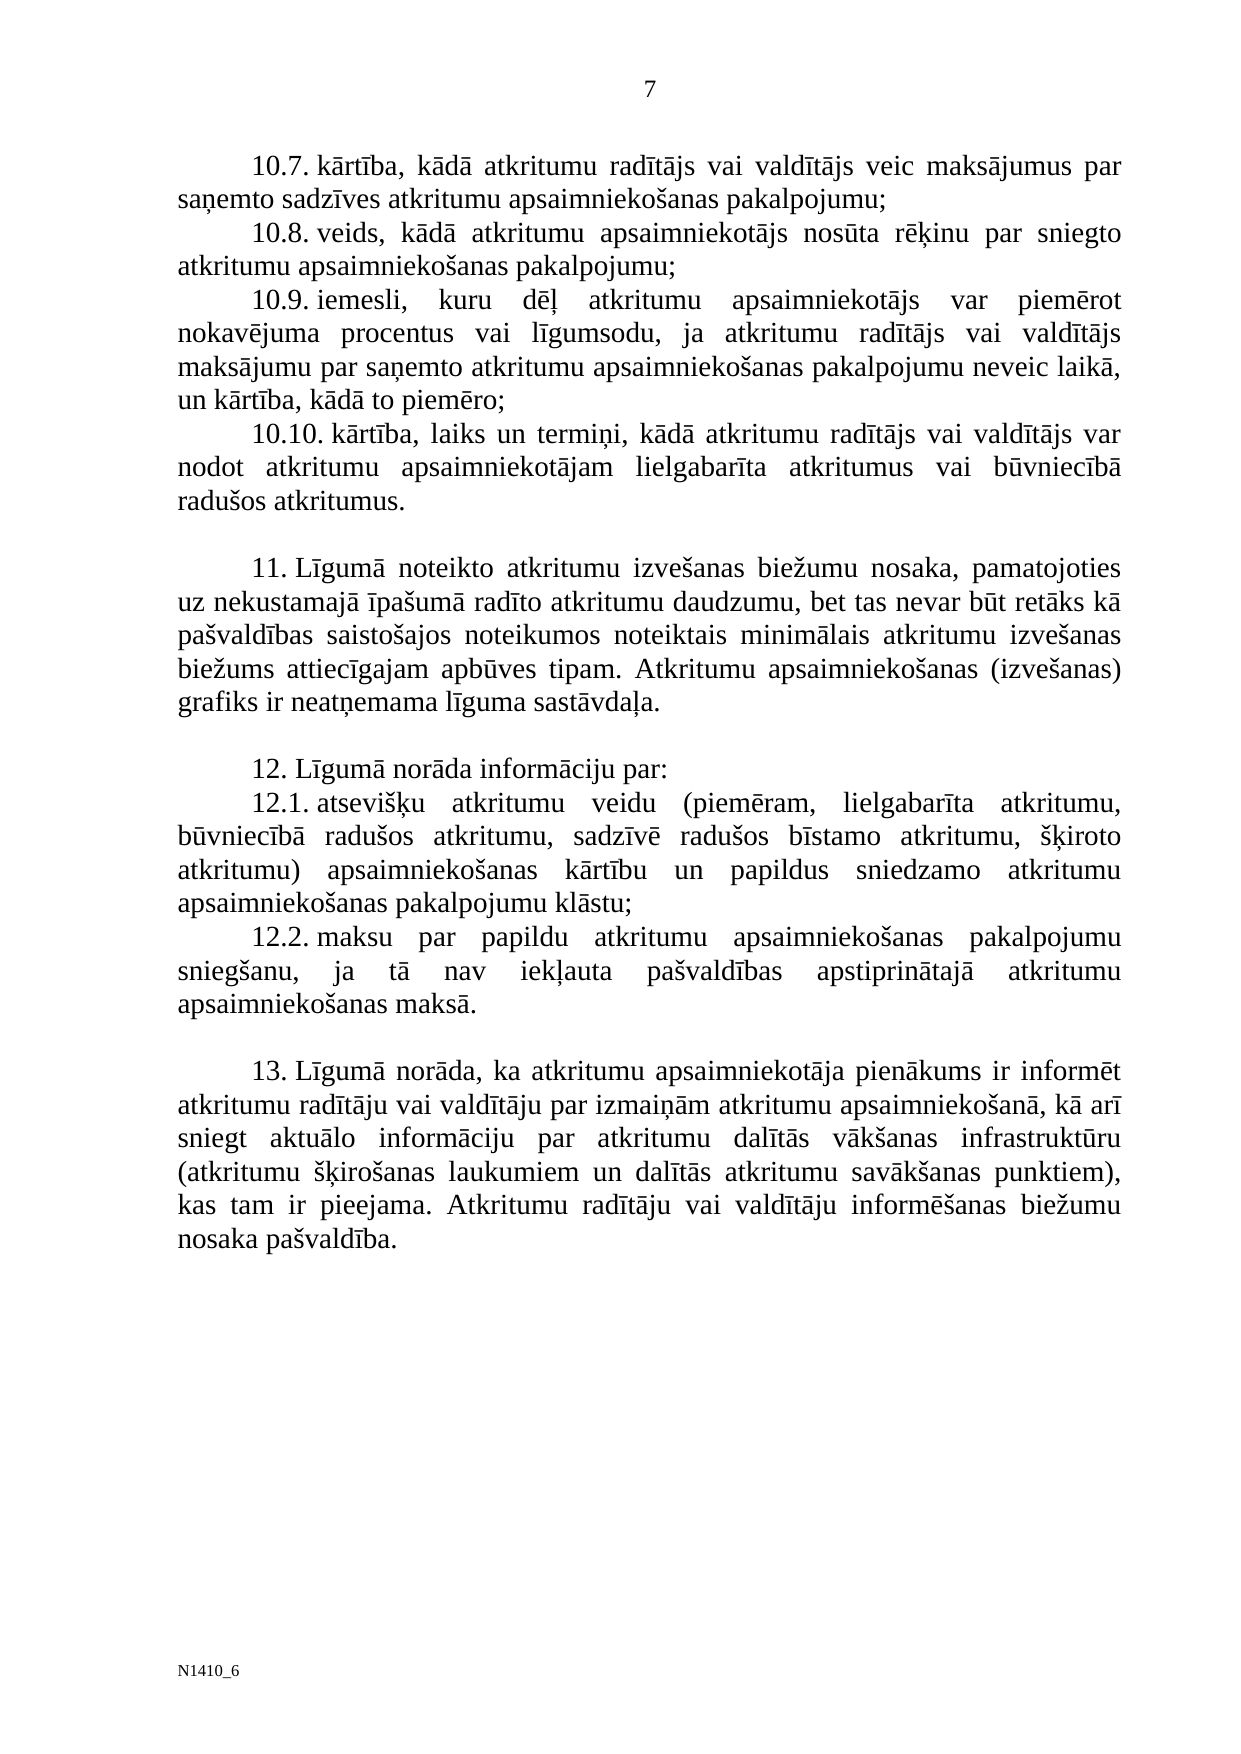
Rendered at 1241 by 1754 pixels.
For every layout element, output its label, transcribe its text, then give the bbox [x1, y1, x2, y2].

text 11. Līgumā noteikto atkritumu izvešanas biežumu nosaka, pamatojoties uz nekustamajā īpašumā radīto atkritumu daudzumu, bet tas nevar būt retāks kā pašvaldības saistošajos noteikumos noteiktais minimālais atkritumu izvešanas biežums attiecīgajam apbūves tipam. Atkritumu apsaimniekošanas (izvešanas) grafiks ir neatņemama līguma sastāvdaļa. [177, 550, 1122, 718]
text 10.8. veids, kādā atkritumu apsaimniekotājs nosūta rēķinu par sniegto atkritumu apsaimniekošanas pakalpojumu; [177, 215, 1122, 282]
list 12.1. atsevišķu atkritumu veidu (piemēram, lielgabarīta atkritumu, būvniecībā radušos atkritumu, sadzīvē radušos bīstamo atkritumu, šķiroto atkritumu) apsaimniekošanas kārtību un papildus sniedzamo atkritumu apsaimniekošanas pakalpojumu klāstu; [177, 785, 1122, 919]
list 10.9. iemesli, kuru dēļ atkritumu apsaimniekotājs var piemērot nokavējuma procentus vai līgumsodu, ja atkritumu radītājs vai valdītājs maksājumu par saņemto atkritumu apsaimniekošanas pakalpojumu neveic laikā, un kārtība, kādā to piemēro; [177, 282, 1122, 416]
list 12.2. maksu par papildu atkritumu apsaimniekošanas pakalpojumu sniegšanu, ja tā nav iekļauta pašvaldības apstiprinātajā atkritumu apsaimniekošanas maksā. [177, 919, 1122, 1020]
list 10.10. kārtība, laiks un termiņi, kādā atkritumu radītājs vai valdītājs var nodot atkritumu apsaimniekotājam lielgabarīta atkritumus vai būvniecībā radušos atkritumus. [177, 416, 1122, 517]
text 10.7. kārtība, kādā atkritumu radītājs vai valdītājs veic maksājumus par saņemto sadzīves atkritumu apsaimniekošanas pakalpojumu; [177, 148, 1122, 215]
text 12. Līgumā norāda informāciju par: [177, 751, 1122, 785]
text 13. Līgumā norāda, ka atkritumu apsaimniekotāja pienākums ir informēt atkritumu radītāju vai valdītāju par izmaiņām atkritumu apsaimniekošanā, kā arī sniegt aktuālo informāciju par atkritumu dalītās vākšanas infrastruktūru (atkritumu šķirošanas laukumiem un dalītās atkritumu savākšanas punktiem), kas tam ir pieejama. Atkritumu radītāju vai valdītāju informēšanas biežumu nosaka pašvaldība. [177, 1053, 1122, 1254]
